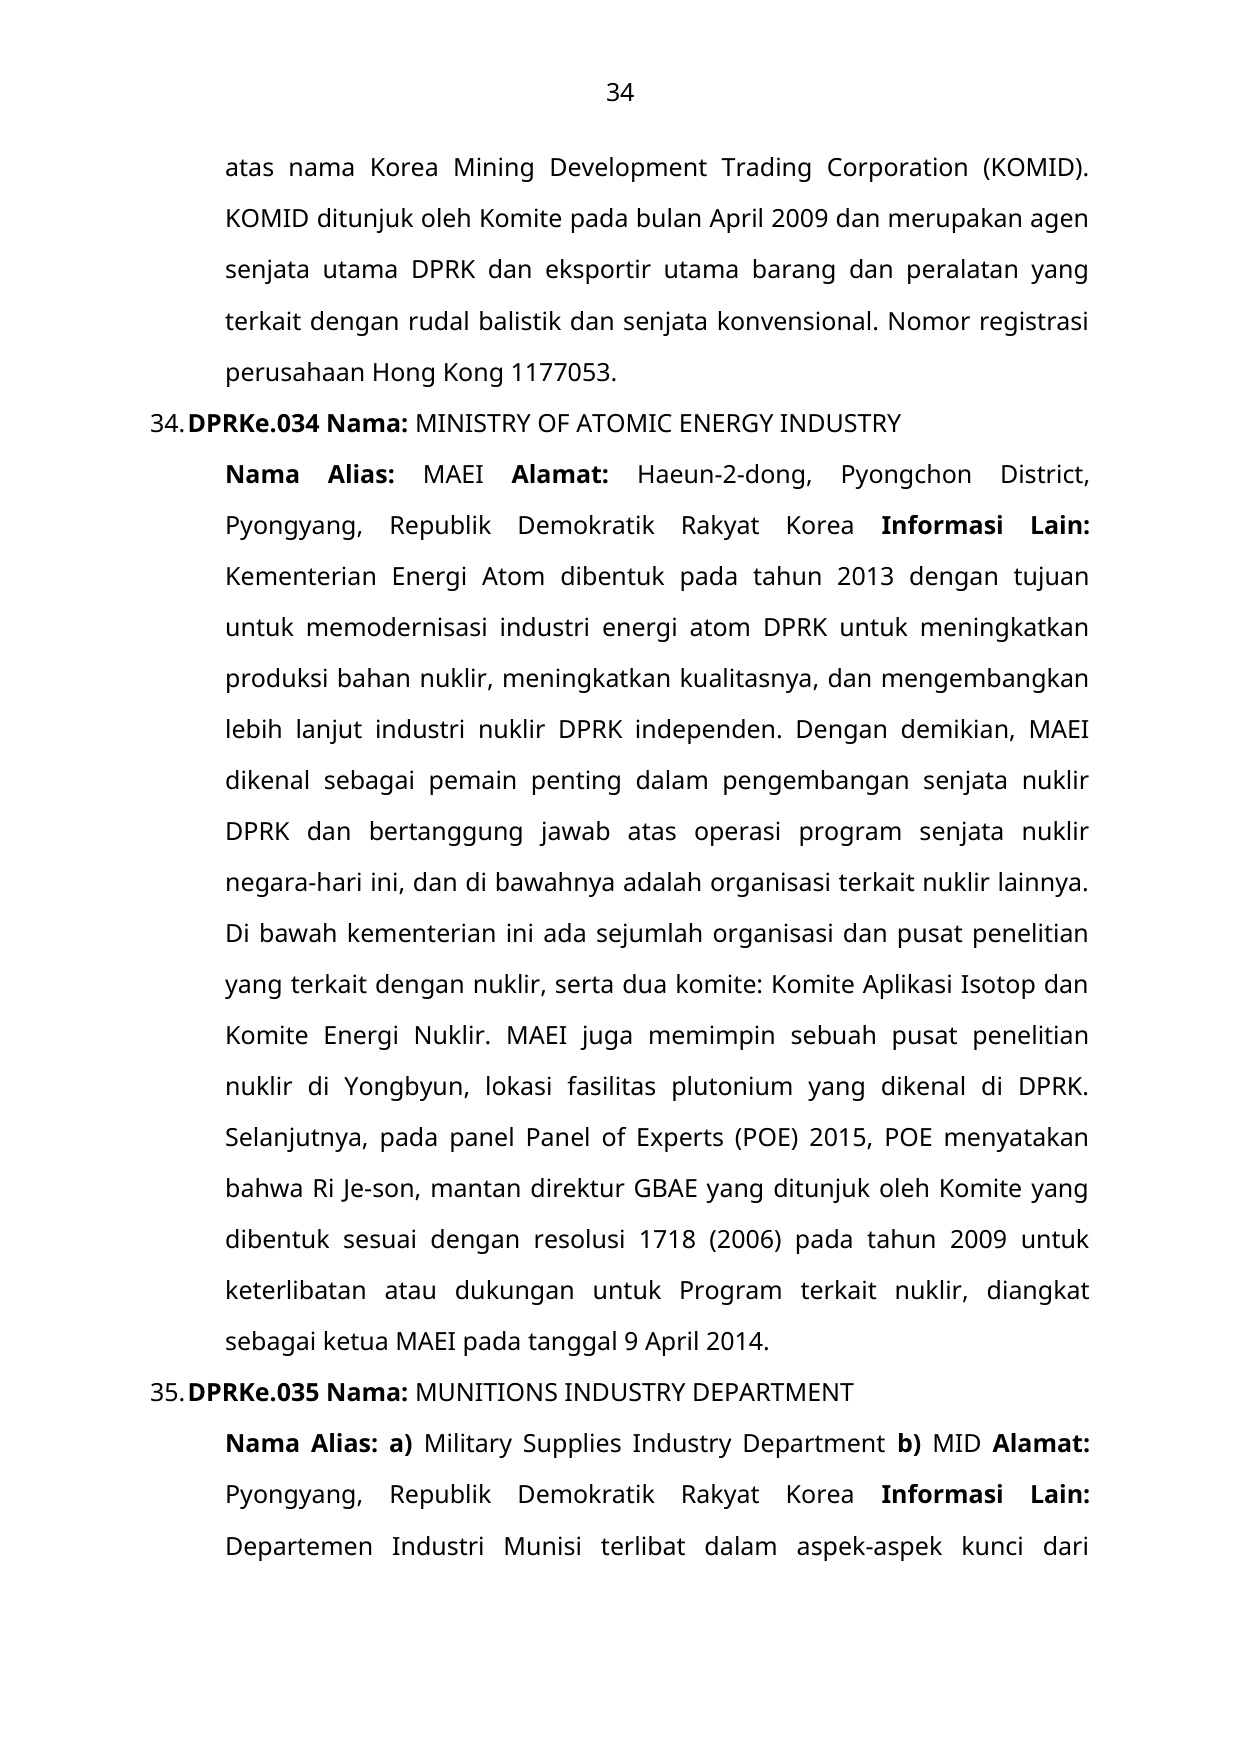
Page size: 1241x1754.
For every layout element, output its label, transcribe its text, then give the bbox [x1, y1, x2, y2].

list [225, 150, 1090, 388]
list Nama Alias: MAEI Alamat: Haeun-2-dong, Pyongchon District, Pyongyang, Republik Demokratik Rakyat Korea Informasi Lain: Kementerian Energi Atom dibentuk pada tahun 2013 dengan tujuan untuk memodernisasi industri energi atom DPRK untuk meningkatkan produksi bahan nuklir, meningkatkan kualitasnya, dan mengembangkan lebih lanjut industri nuklir DPRK independen. Dengan demikian, MAEI dikenal sebagai pemain penting dalam pengembangan senjata nuklir DPRK dan bertanggung jawab atas operasi program senjata nuklir negara-hari ini, dan di bawahnya adalah organisasi terkait nuklir lainnya. Di bawah kementerian ini ada sejumlah organisasi dan pusat penelitian yang terkait dengan nuklir, serta dua komite: Komite Aplikasi Isotop dan Komite Energi Nuklir. MAEI juga memimpin sebuah pusat penelitian nuklir di Yongbyun, lokasi fasilitas plutonium yang dikenal di DPRK. Selanjutnya, pada panel Panel of Experts (POE) 2015, POE menyatakan bahwa Ri Je-son, mantan direktur GBAE yang ditunjuk oleh Komite yang dibentuk sesuai dengan resolusi 1718 (2006) pada tahun 2009 untuk keterlibatan atau dukungan untuk Program terkait nuklir, diangkat sebagai ketua MAEI pada tanggal 9 April 2014. [225, 456, 1090, 1358]
list DPRKe.034 Nama: MINISTRY OF ATOMIC ENERGY INDUSTRY [150, 405, 1090, 439]
list DPRKe.035 Nama: MUNITIONS INDUSTRY DEPARTMENT [150, 1375, 1090, 1409]
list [225, 1426, 1090, 1562]
